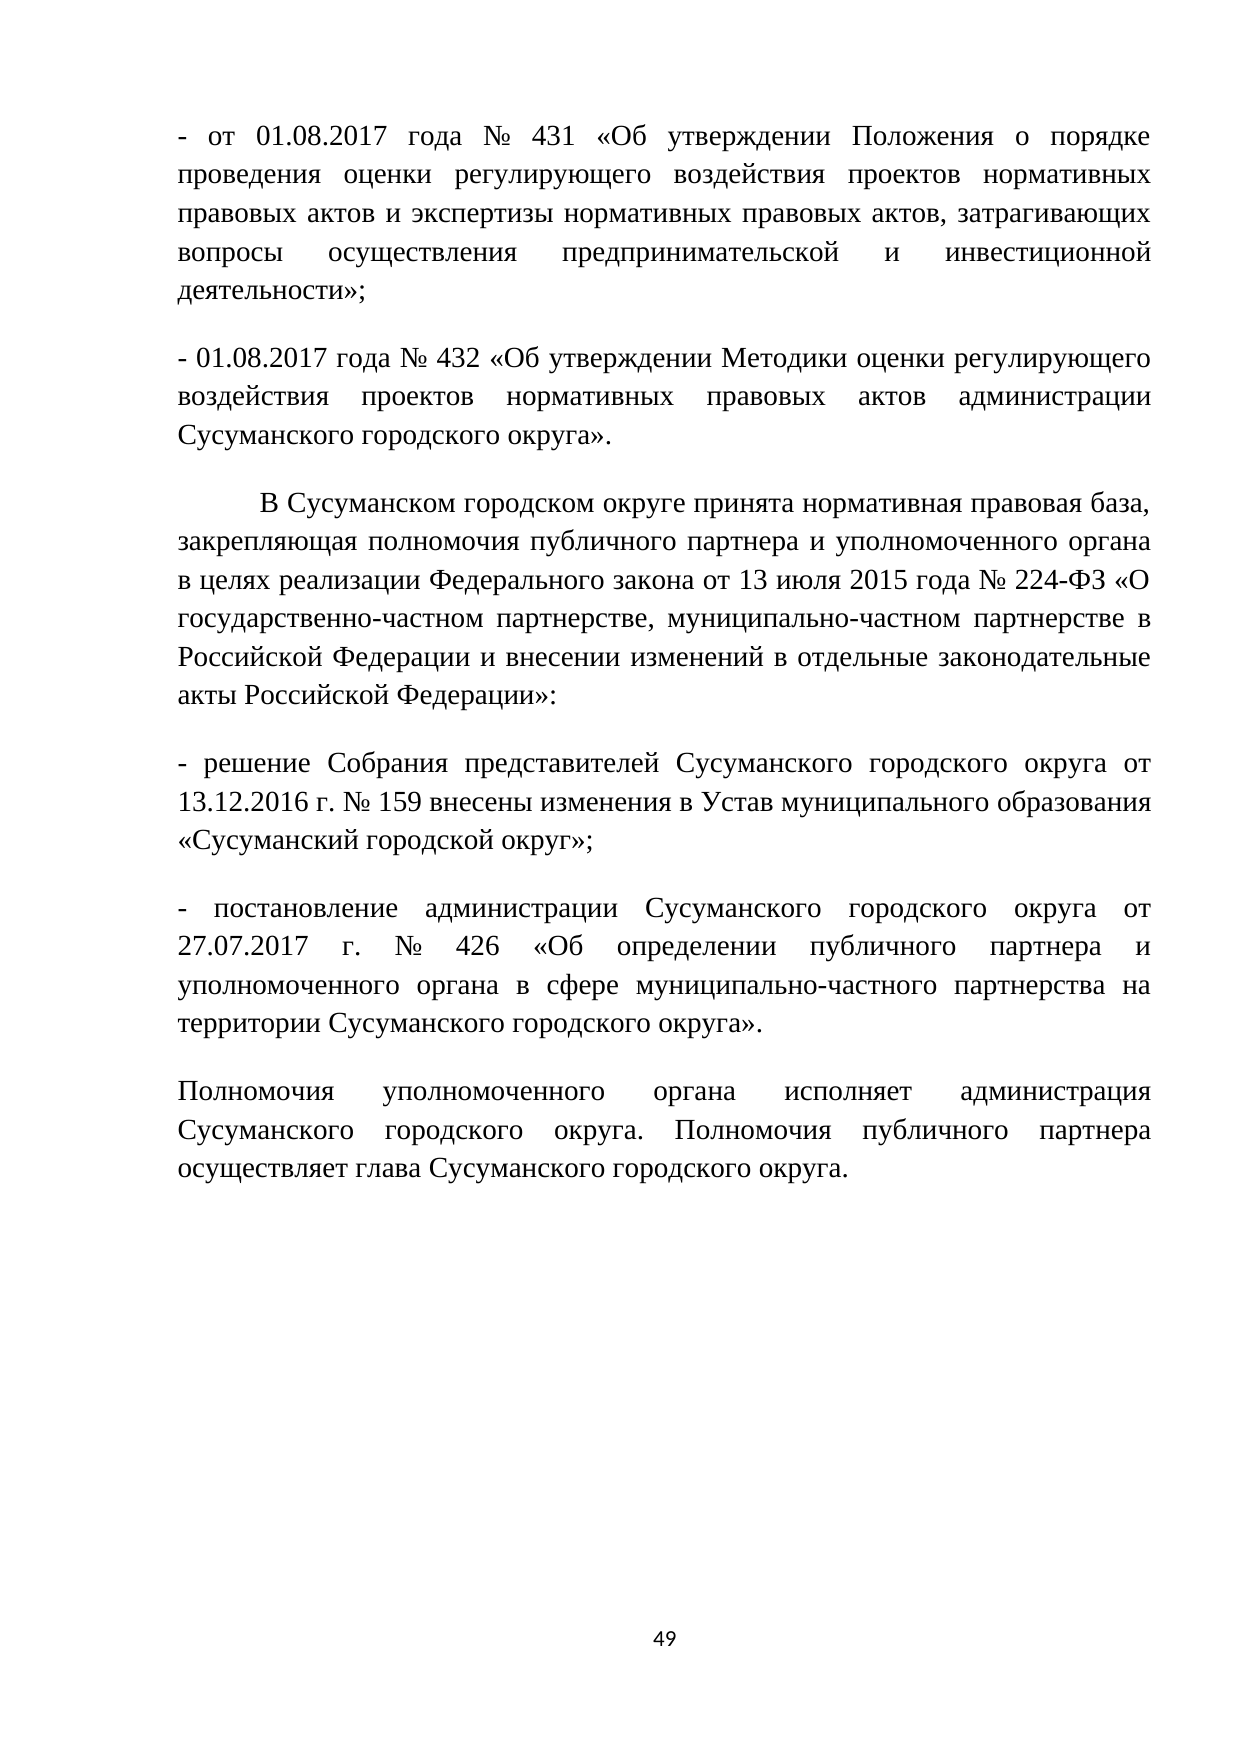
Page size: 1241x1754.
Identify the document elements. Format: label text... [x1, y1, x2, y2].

text В Сусуманском городском округе принята нормативная правовая база, закрепляющая полномочия публичного партнера и уполномоченного органа в целях реализации Федерального закона от 13 июля 2015 года № 224-ФЗ «О государственно-частном партнерстве, муниципально-частном партнерстве в Российской Федерации и внесении изменений в отдельные законодательные акты Российской Федерации»: [177, 485, 1152, 711]
text Полномочия уполномоченного органа исполняет администрация Сусуманского городского округа. Полномочия публичного партнера осуществляет глава Сусуманского городского округа. [177, 1073, 1152, 1184]
text - постановление администрации Сусуманского городского округа от 27.07.2017 г. № 426 «Об определении публичного партнера и уполномоченного органа в сфере муниципально-частного партнерства на территории Сусуманского городского округа». [177, 890, 1152, 1039]
text - от 01.08.2017 года № 431 «Об утверждении Положения о порядке проведения оценки регулирующего воздействия проектов нормативных правовых актов и экспертизы нормативных правовых актов, затрагивающих вопросы осуществления предпринимательской и инвестиционной деятельности»; [177, 118, 1152, 306]
text - 01.08.2017 года № 432 «Об утверждении Методики оценки регулирующего воздействия проектов нормативных правовых актов администрации Сусуманского городского округа». [177, 340, 1152, 451]
text - решение Собрания представителей Сусуманского городского округа от 13.12.2016 г. № 159 внесены изменения в Устав муниципального образования «Сусуманский городской округ»; [177, 745, 1152, 856]
